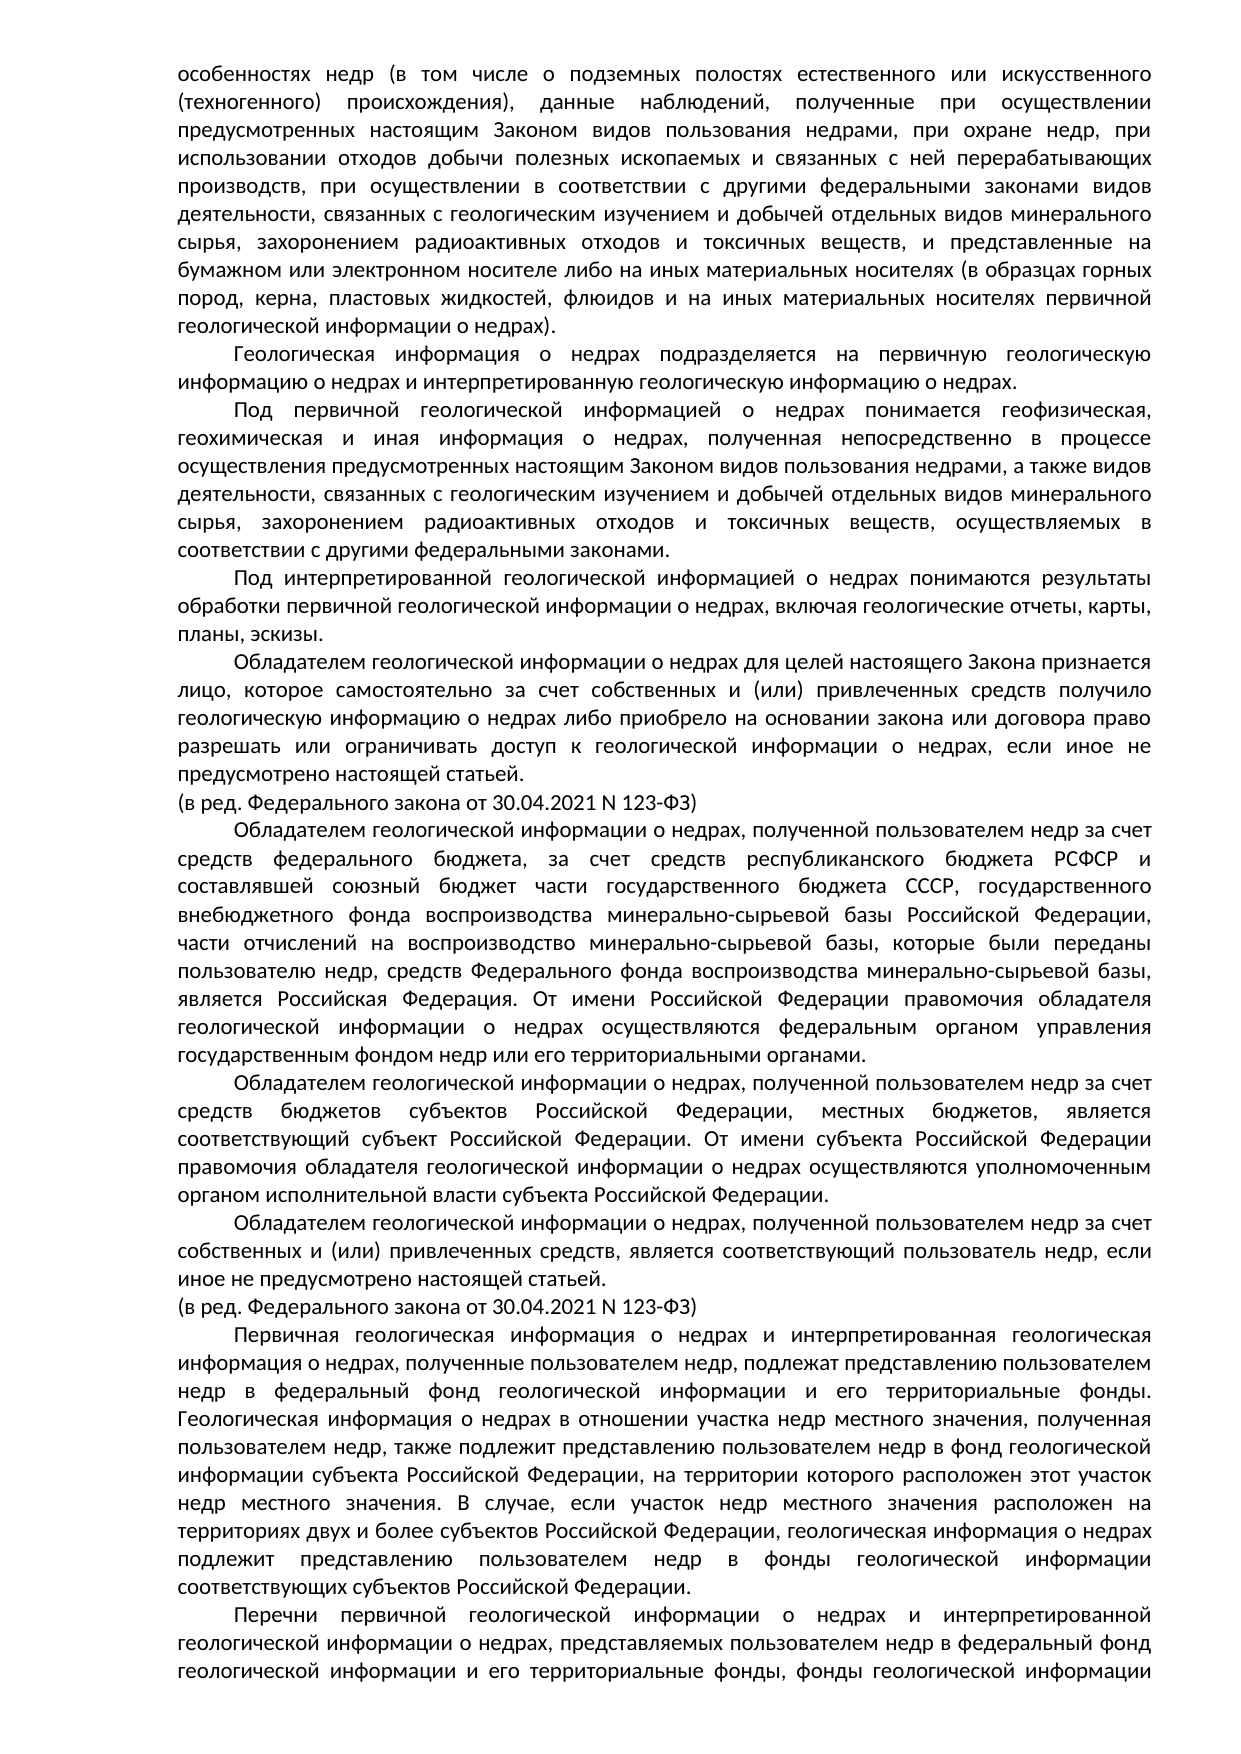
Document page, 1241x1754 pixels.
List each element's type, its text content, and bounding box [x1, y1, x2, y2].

text Обладателем геологической информации о недрах, полученной пользователем недр за счет средств бюджетов субъектов Российской Федерации, местных бюджетов, является соответствующий субъект Российской Федерации. От имени субъекта Российской Федерации правомочия обладателя геологической информации о недрах осуществляются уполномоченным органом исполнительной власти субъекта Российской Федерации. [177, 1068, 1152, 1208]
text Под интерпретированной геологической информацией о недрах понимаются результаты обработки первичной геологической информации о недрах, включая геологические отчеты, карты, планы, эскизы. [177, 563, 1152, 647]
text Обладателем геологической информации о недрах, полученной пользователем недр за счет собственных и (или) привлеченных средств, является соответствующий пользователь недр, если иное не предусмотрено настоящей статьей. [177, 1208, 1152, 1292]
text Обладателем геологической информации о недрах, полученной пользователем недр за счет средств федерального бюджета, за счет средств республиканского бюджета РСФСР и составлявшей союзный бюджет части государственного бюджета СССР, государственного внебюджетного фонда воспроизводства минерально-сырьевой базы Российской Федерации, части отчислений на воспроизводство минерально-сырьевой базы, которые были переданы пользователю недр, средств Федерального фонда воспроизводства минерально-сырьевой базы, является Российская Федерация. От имени Российской Федерации правомочия обладателя геологической информации о недрах осуществляются федеральным органом управления государственным фондом недр или его территориальными органами. [177, 816, 1152, 1068]
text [177, 59, 1152, 339]
text Под первичной геологической информацией о недрах понимается геофизическая, геохимическая и иная информация о недрах, полученная непосредственно в процессе осуществления предусмотренных настоящим Законом видов пользования недрами, а также видов деятельности, связанных с геологическим изучением и добычей отдельных видов минерального сырья, захоронением радиоактивных отходов и токсичных веществ, осуществляемых в соответствии с другими федеральными законами. [177, 395, 1152, 563]
text (в ред. Федерального закона от 30.04.2021 N 123-ФЗ) [177, 1292, 1152, 1320]
text Обладателем геологической информации о недрах для целей настоящего Закона признается лицо, которое самостоятельно за счет собственных и (или) привлеченных средств получило геологическую информацию о недрах либо приобрело на основании закона или договора право разрешать или ограничивать доступ к геологической информации о недрах, если иное не предусмотрено настоящей статьей. [177, 647, 1152, 788]
text Геологическая информация о недрах подразделяется на первичную геологическую информацию о недрах и интерпретированную геологическую информацию о недрах. [177, 339, 1152, 395]
text (в ред. Федерального закона от 30.04.2021 N 123-ФЗ) [177, 788, 1152, 816]
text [177, 1600, 1152, 1684]
text Первичная геологическая информация о недрах и интерпретированная геологическая информация о недрах, полученные пользователем недр, подлежат представлению пользователем недр в федеральный фонд геологической информации и его территориальные фонды. Геологическая информация о недрах в отношении участка недр местного значения, полученная пользователем недр, также подлежит представлению пользователем недр в фонд геологической информации субъекта Российской Федерации, на территории которого расположен этот участок недр местного значения. В случае, если участок недр местного значения расположен на территориях двух и более субъектов Российской Федерации, геологическая информация о недрах подлежит представлению пользователем недр в фонды геологической информации соответствующих субъектов Российской Федерации. [177, 1320, 1152, 1600]
